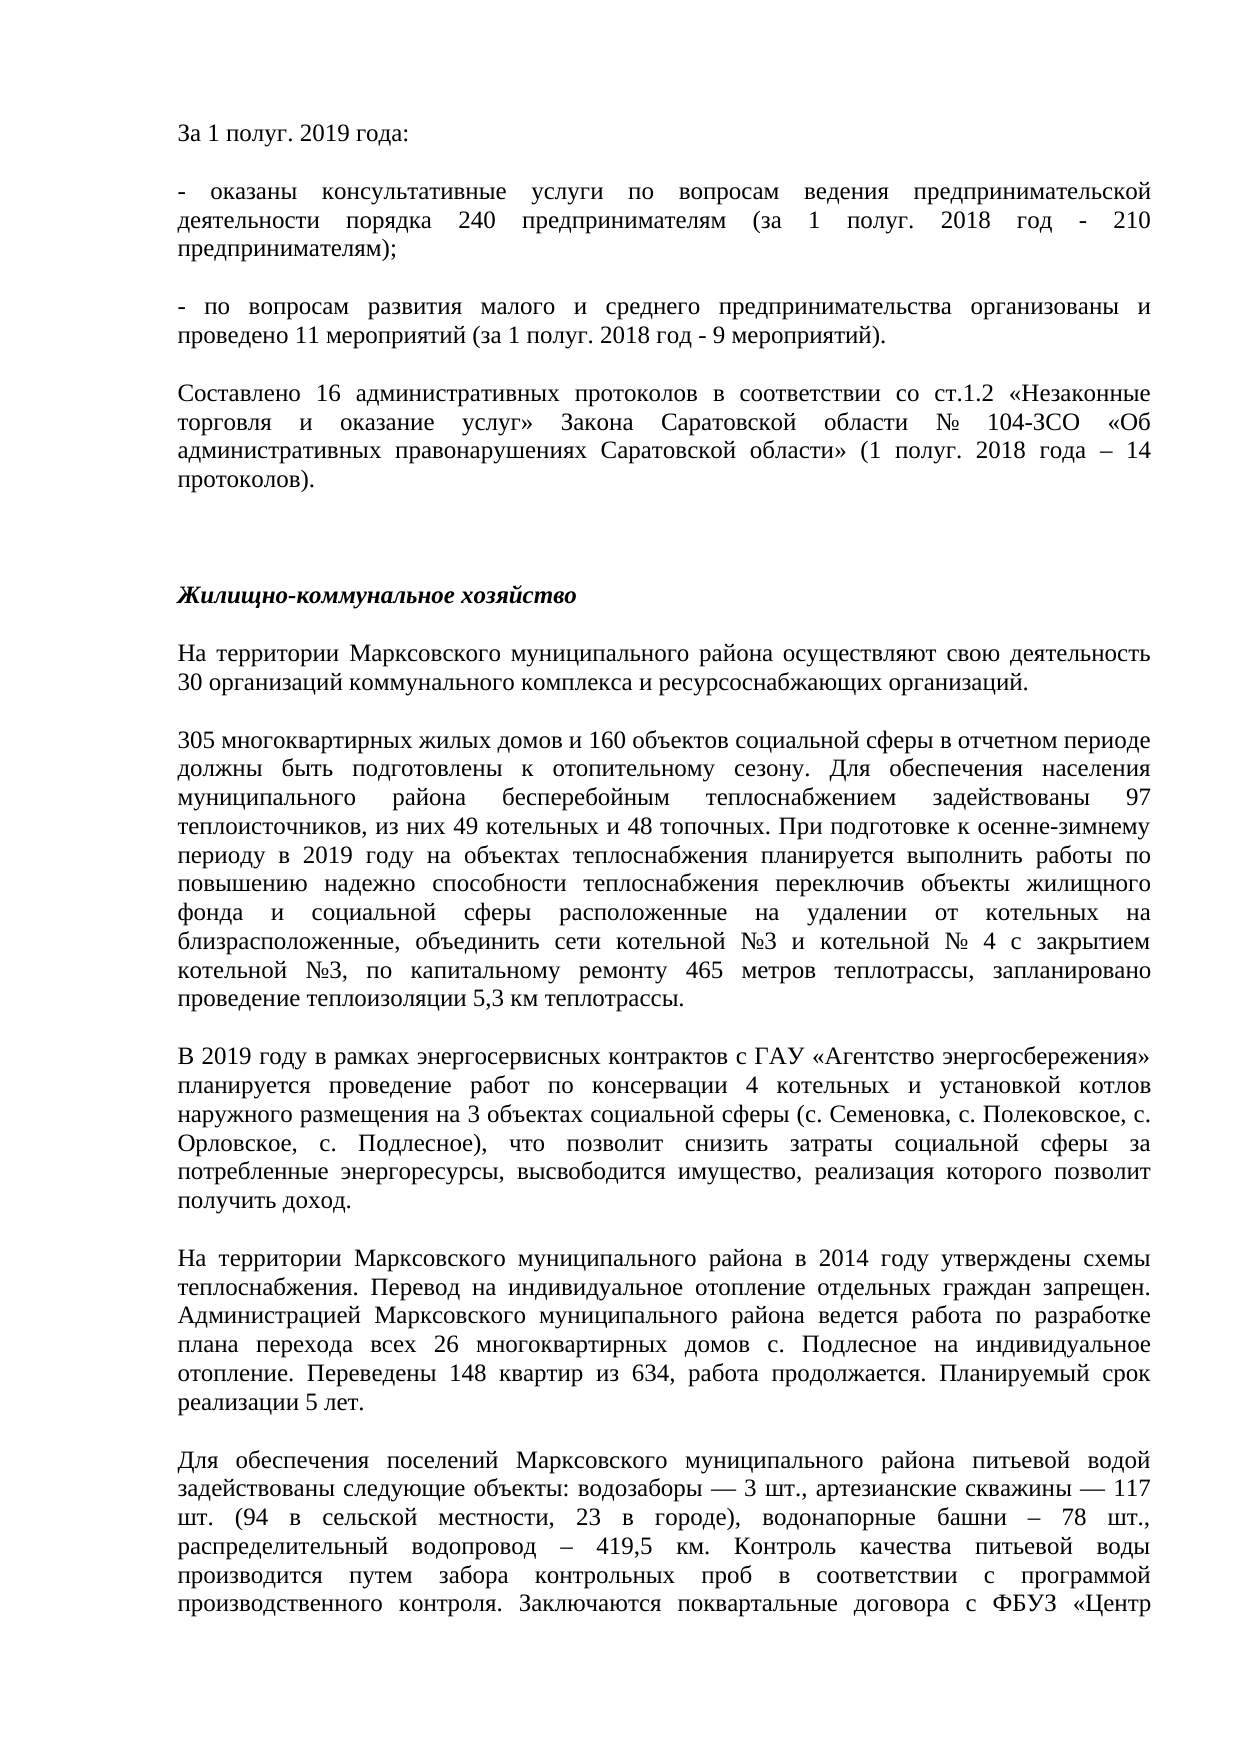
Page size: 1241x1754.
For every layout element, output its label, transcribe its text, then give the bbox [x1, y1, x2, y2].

text На территории Марксовского муниципального района в 2014 году утверждены схемы теплоснабжения. Перевод на индивидуальное отопление отдельных граждан запрещен. Администрацией Марксовского муниципального района ведется работа по разработке плана перехода всех 26 многоквартирных домов с. Подлесное на индивидуальное отопление. Переведены 148 квартир из 634, работа продолжается. Планируемый срок реализации 5 лет. [177, 1243, 1152, 1416]
text 305 многоквартирных жилых домов и 160 объектов социальной сферы в отчетном периоде должны быть подготовлены к отопительному сезону. Для обеспечения населения муниципального района бесперебойным теплоснабжением задействованы 97 теплоисточников, из них 49 котельных и 48 топочных. При подготовке к осенне-зимнему периоду в 2019 году на объектах теплоснабжения планируется выполнить работы по повышению надежно способности теплоснабжения переключив объекты жилищного фонда и социальной сферы расположенные на удалении от котельных на близрасположенные, объединить сети котельной №3 и котельной № 4 с закрытием котельной №3, по капитальному ремонту 465 метров теплотрассы, запланировано проведение теплоизоляции 5,3 км теплотрассы. [177, 725, 1152, 1012]
text - по вопросам развития малого и среднего предпринимательства организованы и проведено 11 мероприятий (за 1 полуг. 2018 год - 9 мероприятий). [177, 291, 1152, 349]
text - оказаны консультативные услуги по вопросам ведения предпринимательской деятельности порядка 240 предпринимателям (за 1 полуг. 2018 год - 210 предпринимателям); [177, 176, 1152, 262]
text В 2019 году в рамках энергосервисных контрактов с ГАУ «Агентство энергосбережения» планируется проведение работ по консервации 4 котельных и установкой котлов наружного размещения на 3 объектах социальной сферы (с. Семеновка, с. Полековское, с. Орловское, с. Подлесное), что позволит снизить затраты социальной сферы за потребленные энергоресурсы, высвободится имущество, реализация которого позволит получить доход. [177, 1041, 1152, 1214]
text Составлено 16 административных протоколов в соответствии со ст.1.2 «Незаконные торговля и оказание услуг» Закона Саратовской области № 104-ЗСО «Об административных правонарушениях Саратовской области» (1 полуг. 2018 года – 14 протоколов). [177, 378, 1152, 493]
text Жилищно-коммунальное хозяйство [177, 580, 1152, 609]
text На территории Марксовского муниципального района осуществляют свою деятельность 30 организаций коммунального комплекса и ресурсоснабжающих организаций. [177, 638, 1152, 696]
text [177, 1445, 1152, 1617]
text За 1 полуг. 2019 года: [177, 118, 1152, 147]
